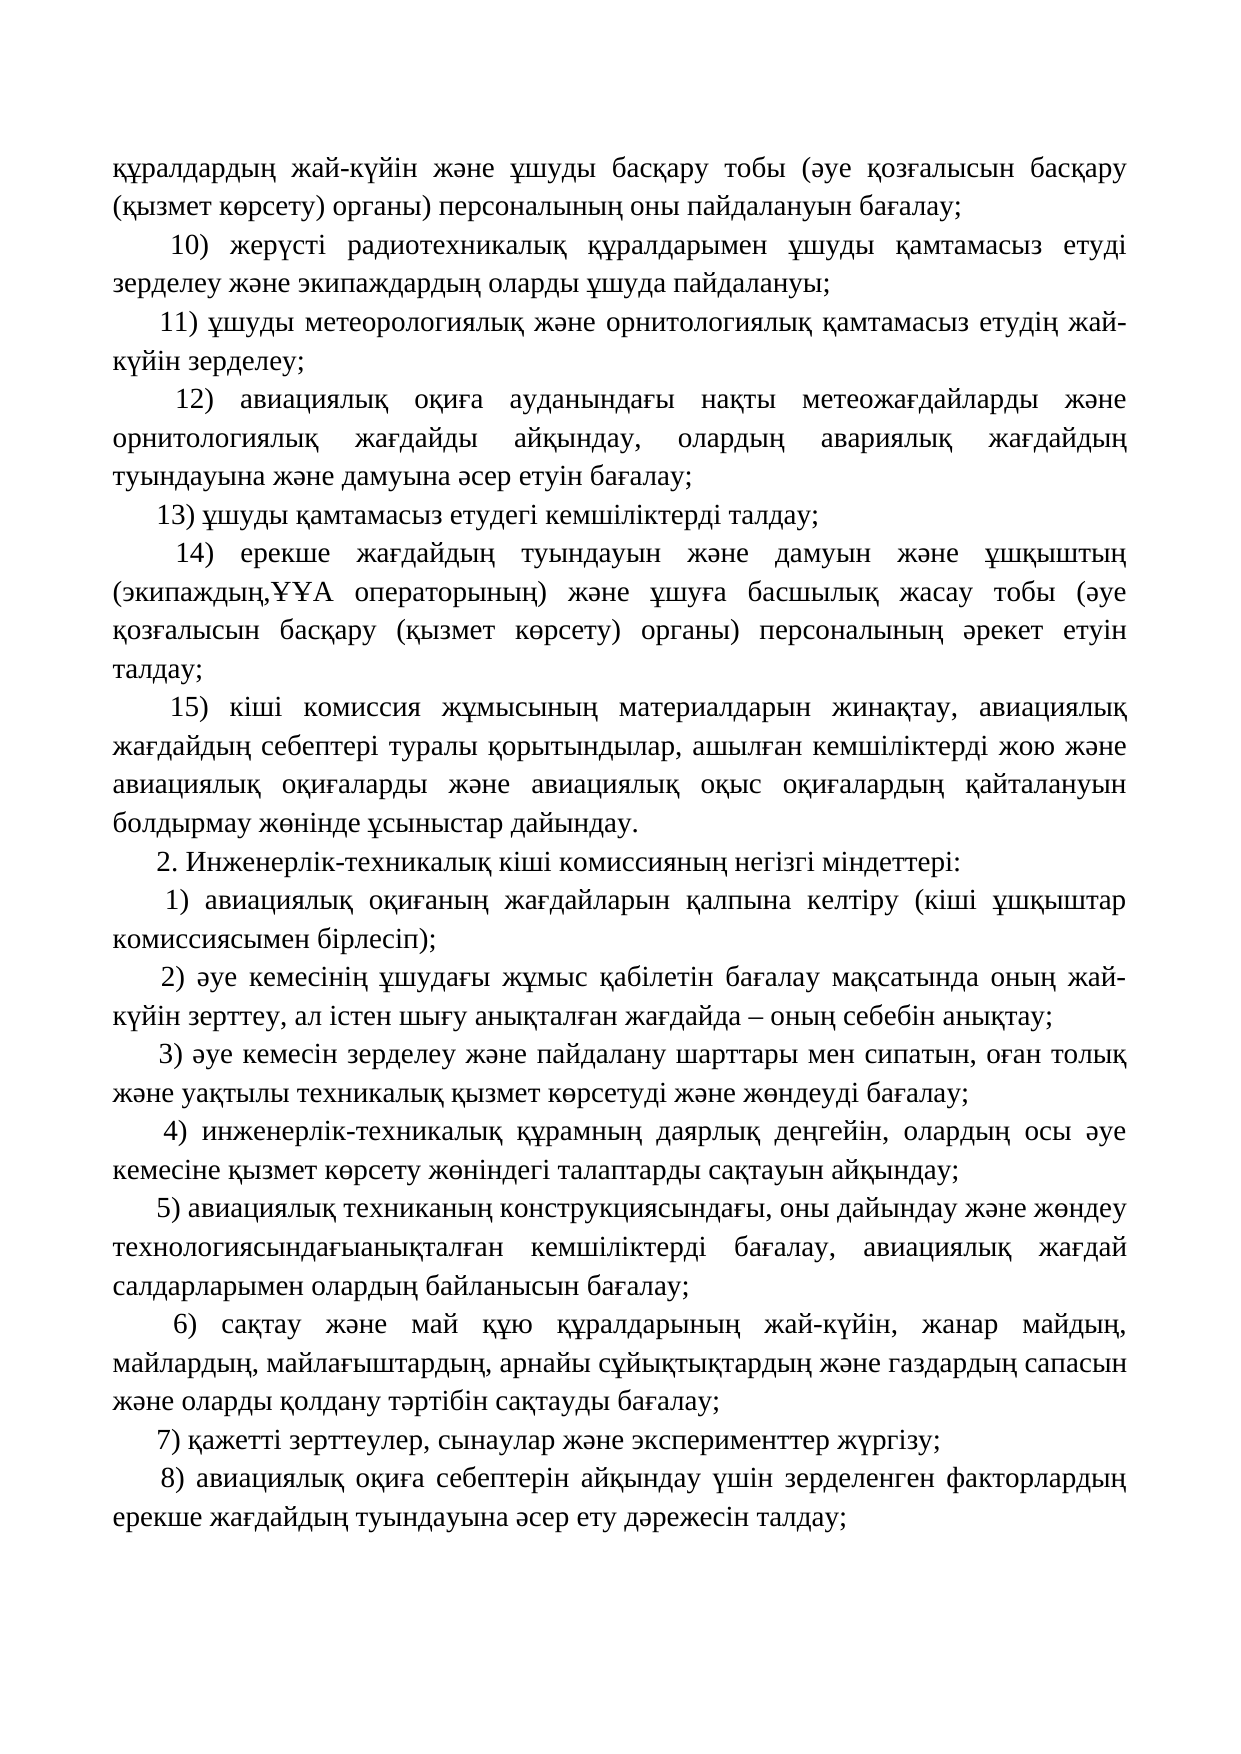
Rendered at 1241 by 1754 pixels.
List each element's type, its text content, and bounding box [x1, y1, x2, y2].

text 2. Инженерлік-техникалық кіші комиссияның негізгі міндеттері: [112, 844, 1128, 877]
text 13) ұшуды қамтамасыз етудегі кемшіліктерді талдау; [112, 497, 1128, 530]
text 3) әуе кемесін зерделеу және пайдалану шарттары мен сипатын, оған толық және уақтылы техникалық қызмет көрсетуді және жөндеуді бағалау; [112, 1036, 1128, 1108]
text 7) қажетті зерттеулер, сынаулар және эксперименттер жүргізу; [112, 1422, 1128, 1455]
text 5) авиациялық техниканың конструкциясындағы, оны дайындау және жөндеу технологиясындағыанықталған кемшіліктерді бағалау, авиациялық жағдай салдарларымен олардың байланысын бағалау; [112, 1191, 1128, 1301]
text 8) авиациялық оқиға себептерін айқындау үшін зерделенген факторлардың ерекше жағдайдың туындауына әсер ету дәрежесін талдау; [112, 1460, 1128, 1532]
text 12) авиациялық оқиға ауданындағы нақты метеожағдайларды және орнитологиялық жағдайды айқындау, олардың авариялық жағдайдың туындауына және дамуына әсер етуін бағалау; [112, 381, 1128, 492]
text 2) әуе кемесінің ұшудағы жұмыс қабілетін бағалау мақсатында оның жай-күйін зерттеу, ал істен шығу анықталған жағдайда – оның себебін анықтау; [112, 959, 1128, 1031]
text 10) жерүсті радиотехникалық құралдарымен ұшуды қамтамасыз етуді зерделеу және экипаждардың оларды ұшуда пайдалануы; [112, 227, 1128, 299]
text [112, 150, 1128, 222]
text 11) ұшуды метеорологиялық және орнитологиялық қамтамасыз етудің жай-күйін зерделеу; [112, 304, 1128, 376]
text 1) авиациялық оқиғаның жағдайларын қалпына келтіру (кіші ұшқыштар комиссиясымен бірлесіп); [112, 882, 1128, 954]
text 6) сақтау және май құю құралдарының жай-күйін, жанар майдың, майлардың, майлағыштардың, арнайы сұйықтықтардың және газдардың сапасын және оларды қолдану тәртібін сақтауды бағалау; [112, 1306, 1128, 1417]
text 14) ерекше жағдайдың туындауын және дамуын және ұшқыштың (экипаждың,ҰҰА операторының) және ұшуға басшылық жасау тобы (әуе қозғалысын басқару (қызмет көрсету) органы) персоналының әрекет етуін талдау; [112, 535, 1128, 684]
text 15) кіші комиссия жұмысының материалдарын жинақтау, авиациялық жағдайдың себептері туралы қорытындылар, ашылған кемшіліктерді жою және авиациялық оқиғаларды және авиациялық оқыс оқиғалардың қайталануын болдырмау жөнінде ұсыныстар дайындау. [112, 689, 1128, 839]
text 4) инженерлік-техникалық құрамның даярлық деңгейін, олардың осы әуе кемесіне қызмет көрсету жөніндегі талаптарды сақтауын айқындау; [112, 1113, 1128, 1186]
